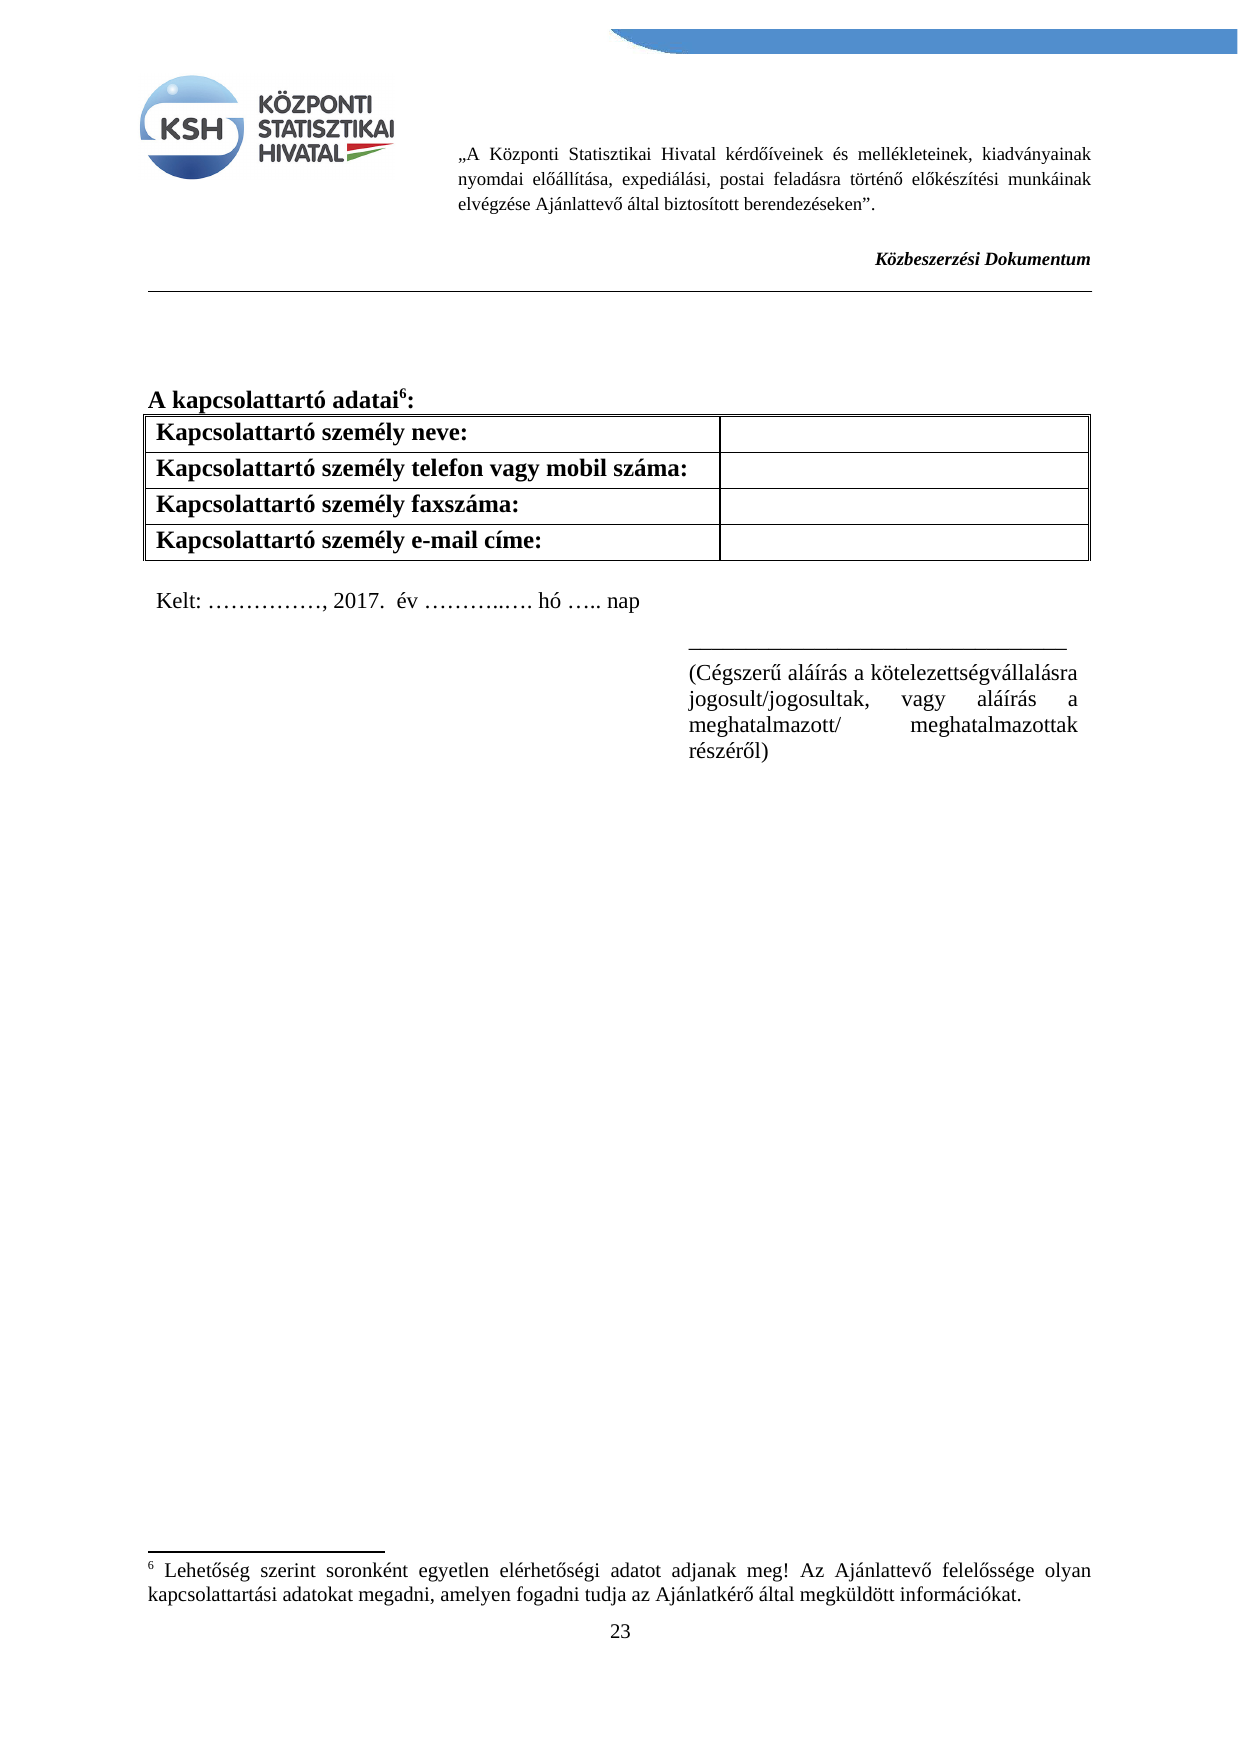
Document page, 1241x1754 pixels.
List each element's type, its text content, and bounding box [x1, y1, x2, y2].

table_header Kapcsolattartó személy neve: [146, 417, 719, 452]
text A kapcsolattartó adatai: [148, 385, 1092, 413]
table_header [721, 417, 1088, 452]
table_cell Kelt: ……………, 2017. év ………..…. hó ….. nap [145, 561, 677, 770]
table_cell [721, 453, 1088, 488]
table_cell Kapcsolattartó személy telefon vagy mobil száma: [146, 453, 719, 488]
table_cell [721, 525, 1088, 560]
table_cell _________________________________ (Cégszerű aláírás a kötelezettségvállalásra jogosult/jogosultak, vagy aláírás a meghatalmazott/ meghatalmazottak részéről) [677, 561, 1089, 770]
table_cell [721, 489, 1088, 524]
picture [137, 73, 396, 180]
table_cell Kapcsolattartó személy e-mail címe: [146, 525, 719, 560]
picture [292, 29, 1238, 54]
table_cell Kapcsolattartó személy faxszáma: [146, 489, 719, 524]
